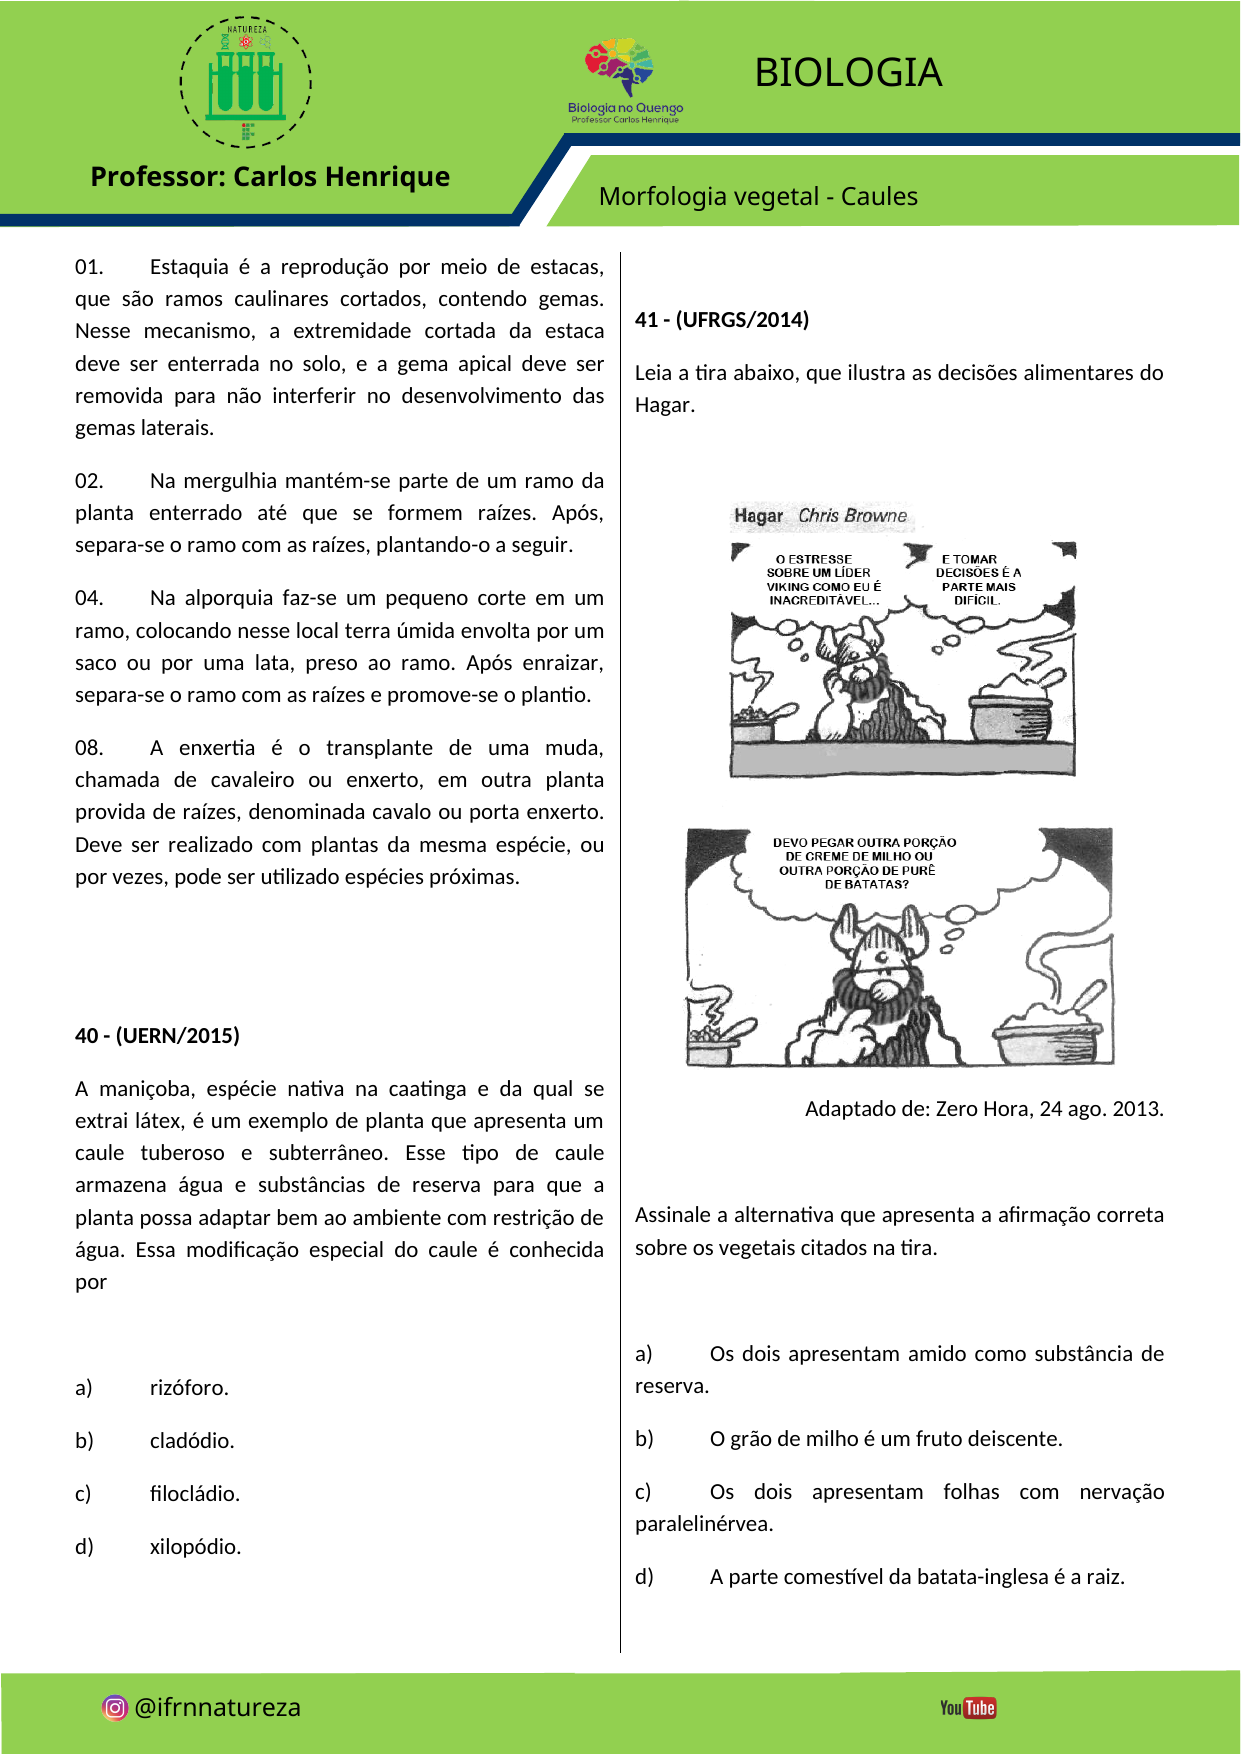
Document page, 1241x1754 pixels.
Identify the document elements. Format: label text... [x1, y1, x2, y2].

text 40 - (UERN/2015) [75, 1021, 605, 1049]
text a) rizóforo. [75, 1373, 605, 1401]
text 41 - (UFRGS/2014) [635, 305, 1165, 333]
text 02. Na mergulhia mantém-se parte de um ramo da planta enterrado até que se formem raízes. Após, separa-se o ramo com as raízes, plantando-o a seguir. [75, 466, 605, 558]
picture [940, 1694, 997, 1722]
text d) xilopódio. [75, 1532, 605, 1560]
text 01. Estaquia é a reprodução por meio de estacas, que são ramos caulinares cortados, contendo gemas. Nesse mecanismo, a extremidade cortada da estaca deve ser enterrada no solo, e a gema apical deve ser removida para não interferir no desenvolvimento das gemas laterais. [75, 252, 605, 441]
picture [139, 0, 352, 189]
text b) cladódio. [75, 1426, 605, 1454]
text A maniçoba, espécie nativa na caatinga e da qual se extrai látex, é um exemplo de planta que apresenta um caule tuberoso e subterrâneo. Esse tipo de caule armazena água e substâncias de reserva para que a planta possa adaptar bem ao ambiente com restrição de água. Essa modificação especial do caule é conhecida por [75, 1074, 605, 1295]
picture [538, 0, 700, 162]
text Adaptado de: Zero Hora, 24 ago. 2013. [635, 1094, 1165, 1122]
text c) filocládio. [75, 1479, 605, 1507]
text 08. A enxertia é o transplante de uma muda, chamada de cavaleiro ou enxerto, em outra planta provida de raízes, denominada cavalo ou porta enxerto. Deve ser realizado com plantas da mesma espécie, ou por vezes, pode ser utilizado espécies próximas. [75, 733, 605, 890]
text c) Os dois apresentam folhas com nervação paralelinérvea. [635, 1477, 1165, 1537]
text Assinale a alternativa que apresenta a afirmação correta sobre os vegetais citados na tira. [635, 1200, 1165, 1261]
text 04. Na alporquia faz-se um pequeno corte em um ramo, colocando nesse local terra úmida envolta por um saco ou por uma lata, preso ao ramo. Após enraizar, separa-se o ramo com as raízes e promove-se o plantio. [75, 583, 605, 708]
text b) O grão de milho é um fruto deiscente. [635, 1424, 1165, 1452]
text Leia a tira abaixo, que ilustra as decisões alimentares do Hagar. [635, 358, 1165, 418]
text d) A parte comestível da batata-inglesa é a raiz. [635, 1562, 1165, 1590]
picture [98, 1691, 132, 1725]
text a) Os dois apresentam amido como substância de reserva. [635, 1339, 1165, 1399]
